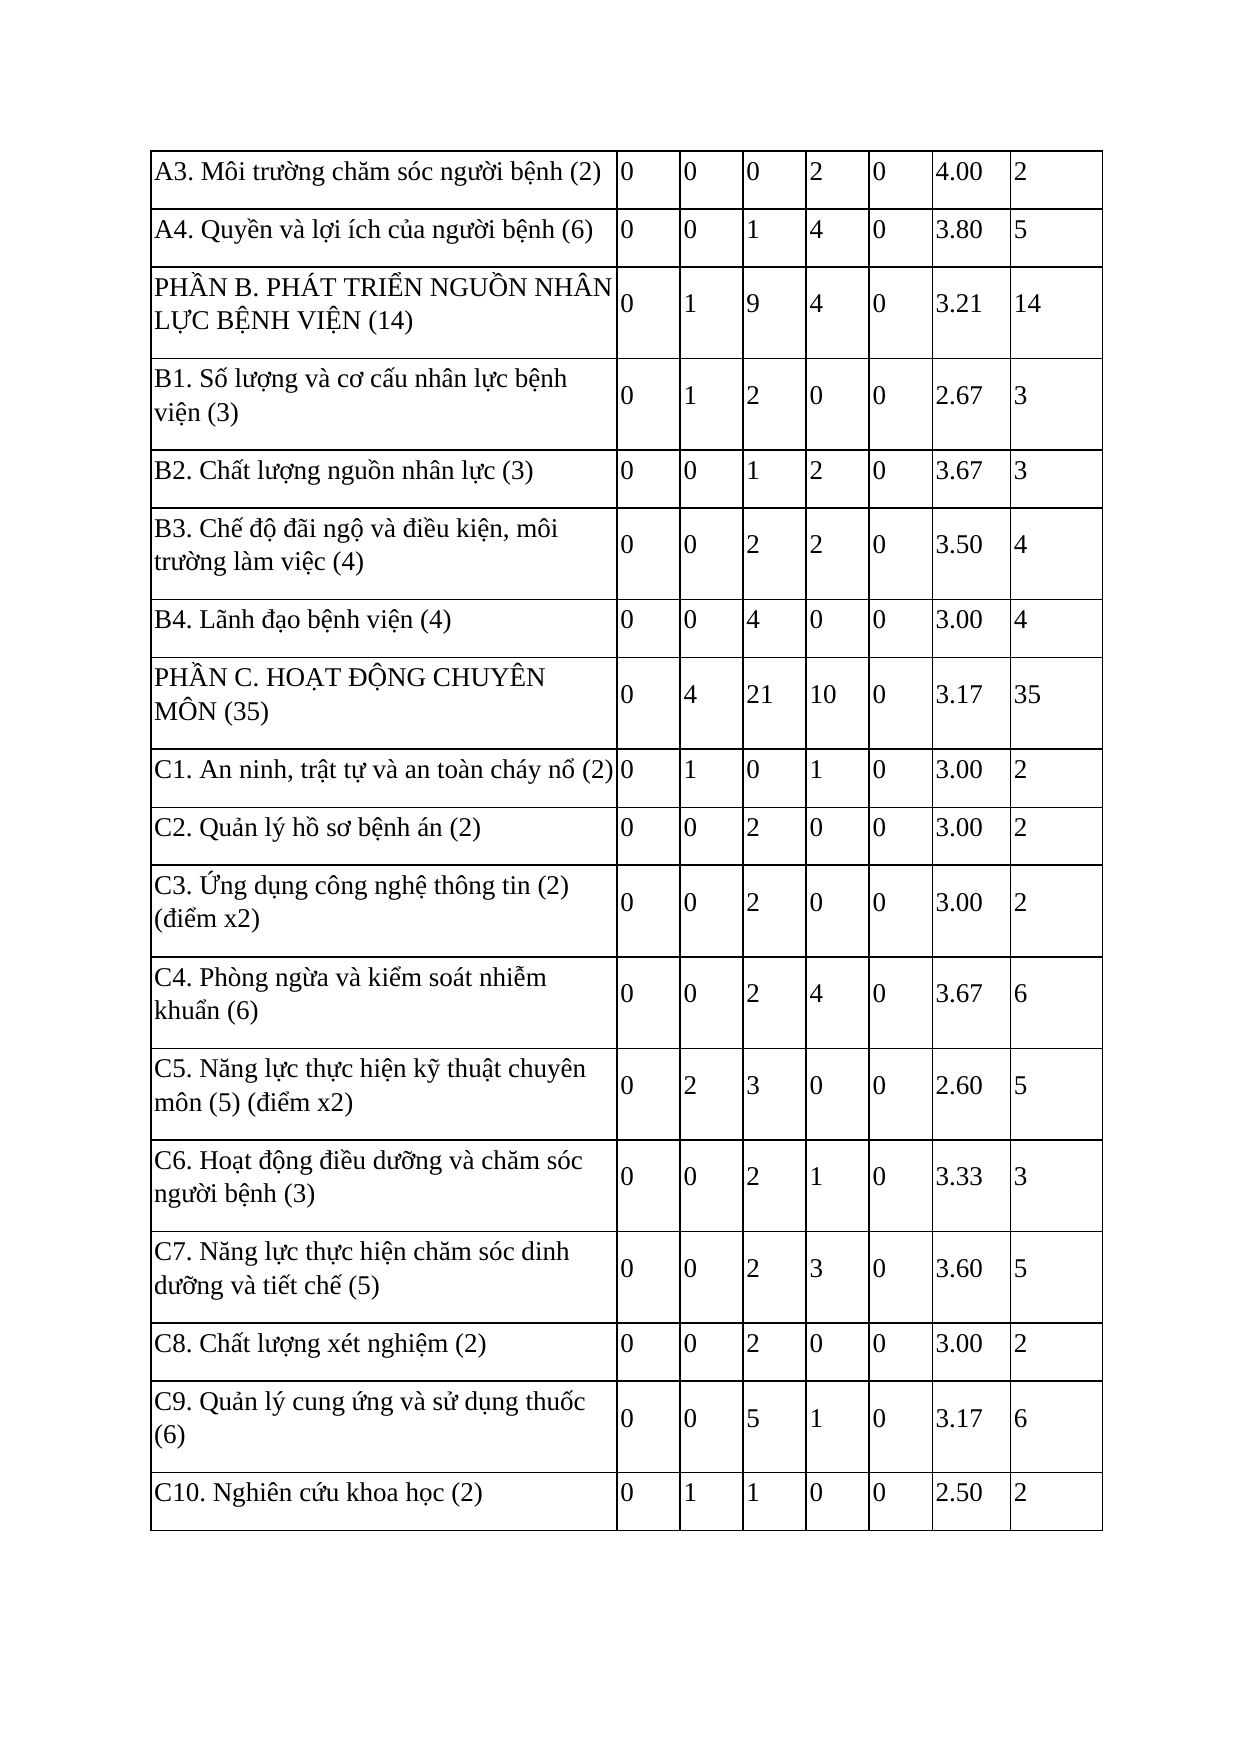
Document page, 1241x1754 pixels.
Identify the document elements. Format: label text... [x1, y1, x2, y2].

table_cell 0 [744, 152, 805, 208]
table_cell 0 [618, 268, 679, 358]
table_cell 2 [1011, 866, 1102, 956]
table_cell PHẦN C. HOẠT ĐỘNG CHUYÊN MÔN (35) [152, 658, 616, 748]
table_cell 2.50 [933, 1473, 1010, 1530]
table_cell C10. Nghiên cứu khoa học (2) [152, 1473, 616, 1530]
table_cell 0 [870, 866, 932, 956]
table_cell 0 [807, 808, 868, 864]
table_cell 5 [1011, 1049, 1102, 1139]
table_cell 3.17 [933, 658, 1010, 748]
table_cell 14 [1011, 268, 1102, 358]
table_cell 0 [870, 658, 932, 748]
table_cell 3.00 [933, 750, 1010, 806]
table_cell 2 [807, 152, 868, 208]
table_cell C7. Năng lực thực hiện chăm sóc dinh dưỡng và tiết chế (5) [152, 1232, 616, 1322]
table_cell 0 [681, 808, 742, 864]
table_cell 0 [618, 1049, 679, 1139]
table_cell 0 [870, 1049, 932, 1139]
table_cell 0 [870, 1382, 932, 1472]
table_cell 3.33 [933, 1141, 1010, 1231]
table_cell B3. Chế độ đãi ngộ và điều kiện, môi trường làm việc (4) [152, 509, 616, 599]
table_cell 0 [618, 1324, 679, 1380]
table_cell 5 [1011, 1232, 1102, 1322]
table_cell 0 [681, 1232, 742, 1322]
table_cell 0 [618, 600, 679, 657]
table_cell 3.17 [933, 1382, 1010, 1472]
table_cell 2 [1011, 152, 1102, 208]
table_cell 0 [870, 600, 932, 657]
table_cell 21 [744, 658, 805, 748]
table_cell 3.67 [933, 451, 1010, 507]
table_cell 0 [618, 210, 679, 266]
table_cell 1 [744, 451, 805, 507]
table_cell 0 [870, 1232, 932, 1322]
table_cell 0 [618, 750, 679, 806]
table_cell 0 [681, 152, 742, 208]
table_cell B1. Số lượng và cơ cấu nhân lực bệnh viện (3) [152, 359, 616, 449]
table_cell 3.00 [933, 600, 1010, 657]
table_cell 2 [744, 509, 805, 599]
table_cell 1 [681, 359, 742, 449]
table_cell 0 [681, 451, 742, 507]
table_cell 1 [681, 1473, 742, 1530]
table_cell 4 [807, 268, 868, 358]
table_cell 2 [744, 958, 805, 1047]
table_cell 2 [744, 808, 805, 864]
table_cell 3.60 [933, 1232, 1010, 1322]
table_cell 0 [681, 1324, 742, 1380]
table_cell 0 [618, 866, 679, 956]
table_cell 4 [807, 958, 868, 1047]
table_cell 0 [870, 451, 932, 507]
table_cell 0 [618, 1232, 679, 1322]
table_cell 2 [681, 1049, 742, 1139]
table_cell C4. Phòng ngừa và kiểm soát nhiễm khuẩn (6) [152, 958, 616, 1047]
table_cell 0 [681, 866, 742, 956]
table_cell 4 [681, 658, 742, 748]
table_cell 3.21 [933, 268, 1010, 358]
table_cell 2 [744, 1141, 805, 1231]
table_cell 3 [1011, 359, 1102, 449]
table_cell 4 [1011, 600, 1102, 657]
table_cell 0 [681, 210, 742, 266]
table_cell 2.67 [933, 359, 1010, 449]
table_cell 0 [681, 1382, 742, 1472]
table_cell 0 [870, 808, 932, 864]
table_cell 0 [870, 1324, 932, 1380]
table_cell 2.60 [933, 1049, 1010, 1139]
table_cell 0 [618, 1473, 679, 1530]
table_cell 10 [807, 658, 868, 748]
table_cell A4. Quyền và lợi ích của người bệnh (6) [152, 210, 616, 266]
table_cell 5 [1011, 210, 1102, 266]
table_cell 4 [744, 600, 805, 657]
table_cell 2 [807, 509, 868, 599]
table_cell 0 [870, 1473, 932, 1530]
table_cell 0 [807, 359, 868, 449]
table_cell 2 [744, 1232, 805, 1322]
table_cell 3 [1011, 1141, 1102, 1231]
table_cell B4. Lãnh đạo bệnh viện (4) [152, 600, 616, 657]
table_cell 2 [1011, 808, 1102, 864]
table_cell C8. Chất lượng xét nghiệm (2) [152, 1324, 616, 1380]
table_cell 3.80 [933, 210, 1010, 266]
table_cell 0 [870, 750, 932, 806]
table_cell 3 [807, 1232, 868, 1322]
table_cell 0 [870, 359, 932, 449]
table_cell 9 [744, 268, 805, 358]
table_cell 2 [744, 1324, 805, 1380]
table_cell 4 [807, 210, 868, 266]
table_cell 0 [744, 750, 805, 806]
table_cell 3.00 [933, 866, 1010, 956]
table_cell 0 [870, 509, 932, 599]
table_cell 2 [744, 866, 805, 956]
table_cell 3.50 [933, 509, 1010, 599]
table_cell C5. Năng lực thực hiện kỹ thuật chuyên môn (5) (điểm x2) [152, 1049, 616, 1139]
table_cell 0 [618, 1382, 679, 1472]
table_cell 35 [1011, 658, 1102, 748]
table_cell 0 [807, 866, 868, 956]
table_cell 0 [870, 268, 932, 358]
table_cell 0 [807, 1049, 868, 1139]
table_cell 0 [870, 1141, 932, 1231]
table_cell 0 [681, 509, 742, 599]
table_cell 3 [744, 1049, 805, 1139]
table_cell PHẦN B. PHÁT TRIỂN NGUỒN NHÂN LỰC BỆNH VIỆN (14) [152, 268, 616, 358]
table_cell 0 [870, 210, 932, 266]
table_cell 0 [618, 808, 679, 864]
table_cell 2 [807, 451, 868, 507]
table_cell 0 [681, 1141, 742, 1231]
table_cell 5 [744, 1382, 805, 1472]
table_cell 1 [744, 1473, 805, 1530]
table_cell 2 [1011, 1324, 1102, 1380]
table_cell 0 [618, 658, 679, 748]
table_cell 0 [618, 1141, 679, 1231]
table_cell 1 [681, 750, 742, 806]
table_cell 1 [807, 1141, 868, 1231]
table_cell 1 [744, 210, 805, 266]
table_cell C9. Quản lý cung ứng và sử dụng thuốc (6) [152, 1382, 616, 1472]
table_cell 0 [618, 509, 679, 599]
table_cell 0 [870, 958, 932, 1047]
table_cell 4.00 [933, 152, 1010, 208]
table_cell 0 [807, 1324, 868, 1380]
table_cell 0 [618, 359, 679, 449]
table_cell 2 [1011, 750, 1102, 806]
table_cell 6 [1011, 958, 1102, 1047]
table_cell 0 [618, 958, 679, 1047]
table_cell C3. Ứng dụng công nghệ thông tin (2) (điểm x2) [152, 866, 616, 956]
table_cell 0 [681, 600, 742, 657]
table_cell B2. Chất lượng nguồn nhân lực (3) [152, 451, 616, 507]
table_cell 1 [681, 268, 742, 358]
table_cell 1 [807, 750, 868, 806]
table_cell 6 [1011, 1382, 1102, 1472]
table_cell 0 [807, 1473, 868, 1530]
table_cell 2 [744, 359, 805, 449]
table_cell 2 [1011, 1473, 1102, 1530]
table_cell C6. Hoạt động điều dưỡng và chăm sóc người bệnh (3) [152, 1141, 616, 1231]
table_cell 1 [807, 1382, 868, 1472]
table_cell 3.67 [933, 958, 1010, 1047]
table_cell 3 [1011, 451, 1102, 507]
table_cell C1. An ninh, trật tự và an toàn cháy nổ (2) [152, 750, 616, 806]
table_cell C2. Quản lý hồ sơ bệnh án (2) [152, 808, 616, 864]
table_cell 3.00 [933, 1324, 1010, 1380]
table_cell 0 [870, 152, 932, 208]
table_cell 0 [807, 600, 868, 657]
table_cell A3. Môi trường chăm sóc người bệnh (2) [152, 152, 616, 208]
table_cell 0 [681, 958, 742, 1047]
table_cell 4 [1011, 509, 1102, 599]
table_cell 0 [618, 152, 679, 208]
table_cell 3.00 [933, 808, 1010, 864]
table_cell 0 [618, 451, 679, 507]
